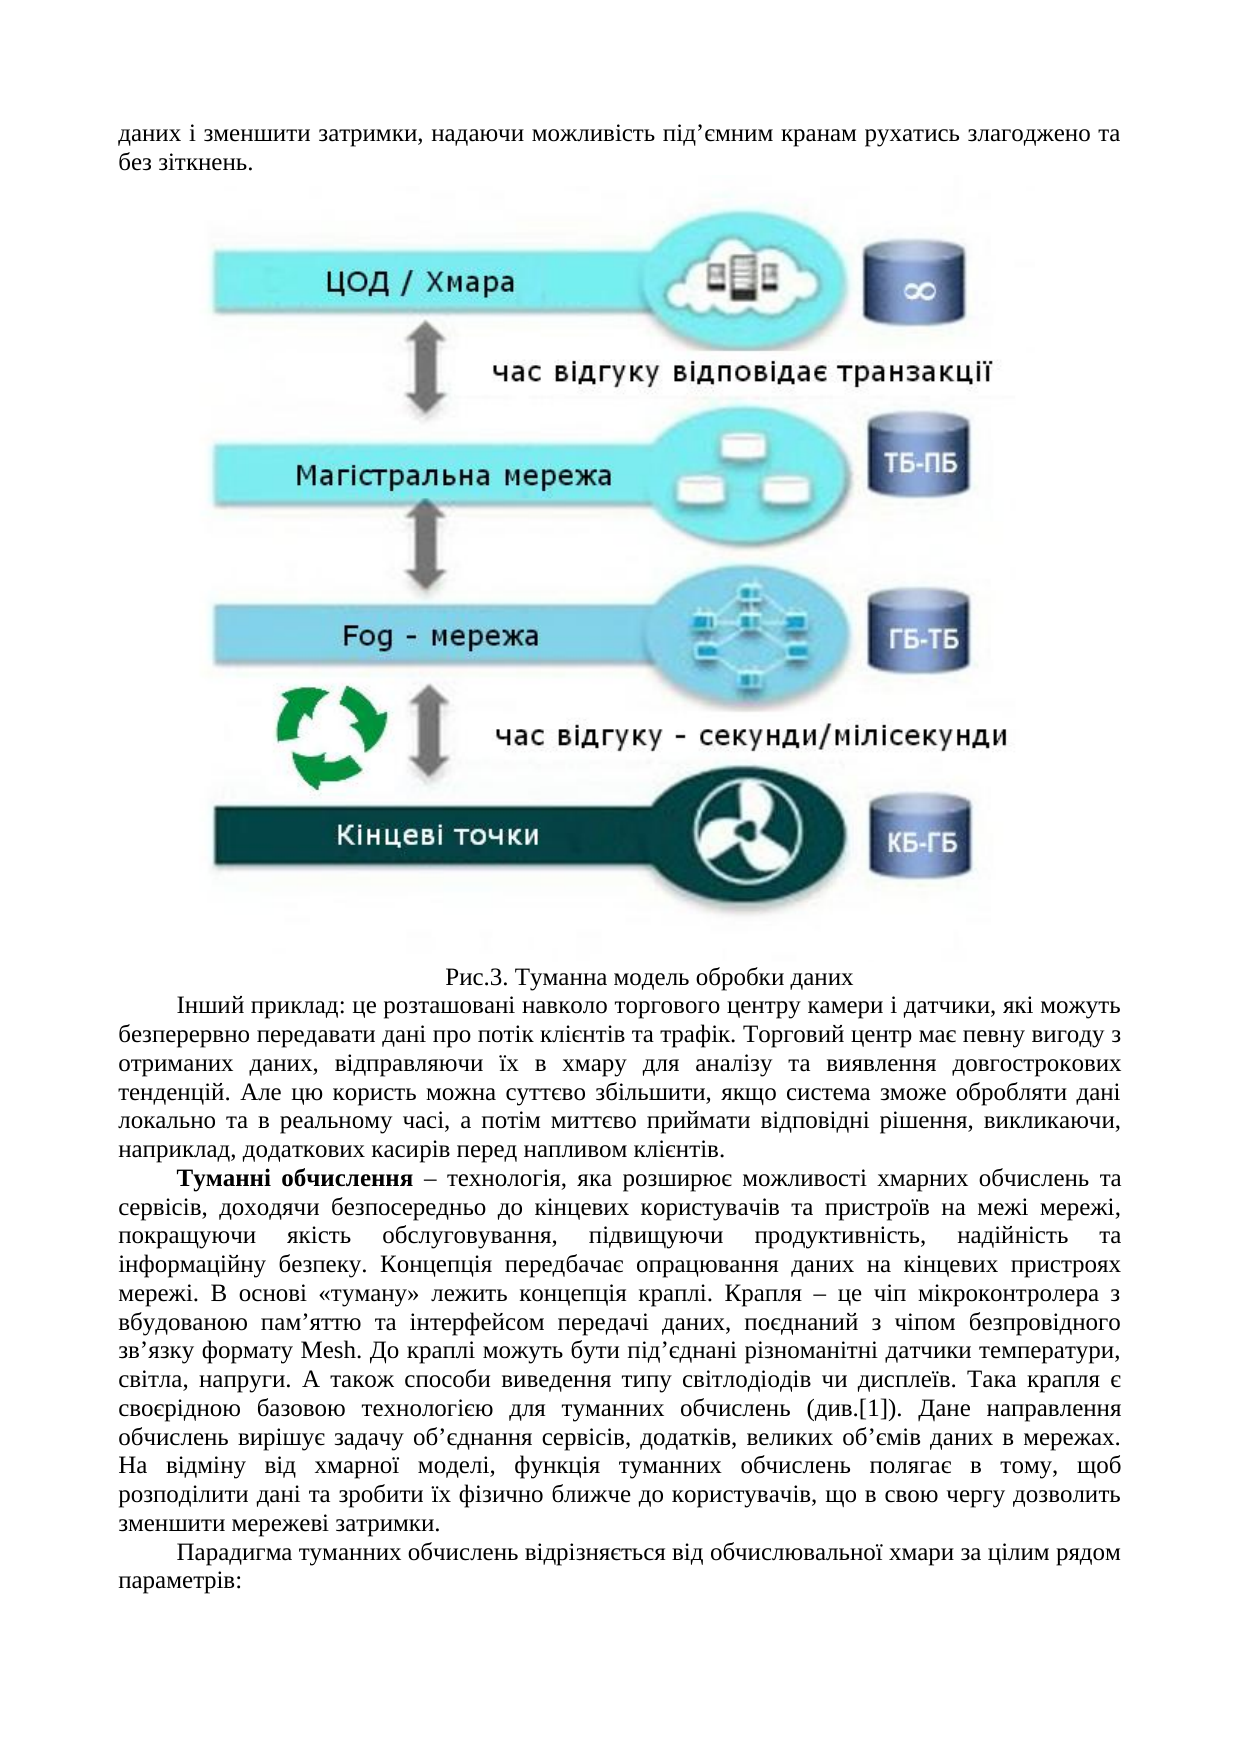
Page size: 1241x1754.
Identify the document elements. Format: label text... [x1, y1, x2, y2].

text Інший приклад: це розташовані навколо торгового центру камери і датчики, які можуть безперервно передавати дані про потік клієнтів та трафік. Торговий центр має певну вигоду з отриманих даних, відправляючи їх в хмару для аналізу та виявлення довгострокових тенденцій. Але цю користь можна суттєво збільшити, якщо система зможе обробляти дані локально та в реальному часі, а потім миттєво приймати відповідні рішення, викликаючи, наприклад, додаткових касирів перед напливом клієнтів. [118, 991, 1122, 1163]
picture [176, 175, 1035, 962]
text Парадигма туманних обчислень відрізняється від обчислювальної хмари за цілим рядом параметрів: [118, 1537, 1122, 1594]
text Туманні обчислення – технологія, яка розширює можливості хмарних обчислень та сервісів, доходячи безпосередньо до кінцевих користувачів та пристроїв на межі мережі, покращуючи якість обслуговування, підвищуючи продуктивність, надійність та інформаційну безпеку. Концепція передбачає опрацювання даних на кінцевих пристроях мережі. В основі «туману» лежить концепція краплі. Крапля – це чіп мікроконтролера з вбудованою пам’яттю та інтерфейсом передачі даних, поєднаний з чіпом безпровідного зв’язку формату Mesh. До краплі можуть бути під’єднані різноманітні датчики температури, світла, напруги. А також способи виведення типу світлодіодів чи дисплеїв. Така крапля є своєрідною базовою технологією для туманних обчислень (див.[1]). Дане направлення обчислень вирішує задачу об’єднання сервісів, додатків, великих об’ємів даних в мережах. На відміну від хмарної моделі, функція туманних обчислень полягає в тому, щоб розподілити дані та зробити їх фізично ближче до користувачів, що в свою чергу дозволить зменшити мережеві затримки. [118, 1163, 1122, 1537]
text Рис.3. Туманна модель обробки даних [118, 962, 1122, 991]
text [118, 118, 1122, 176]
